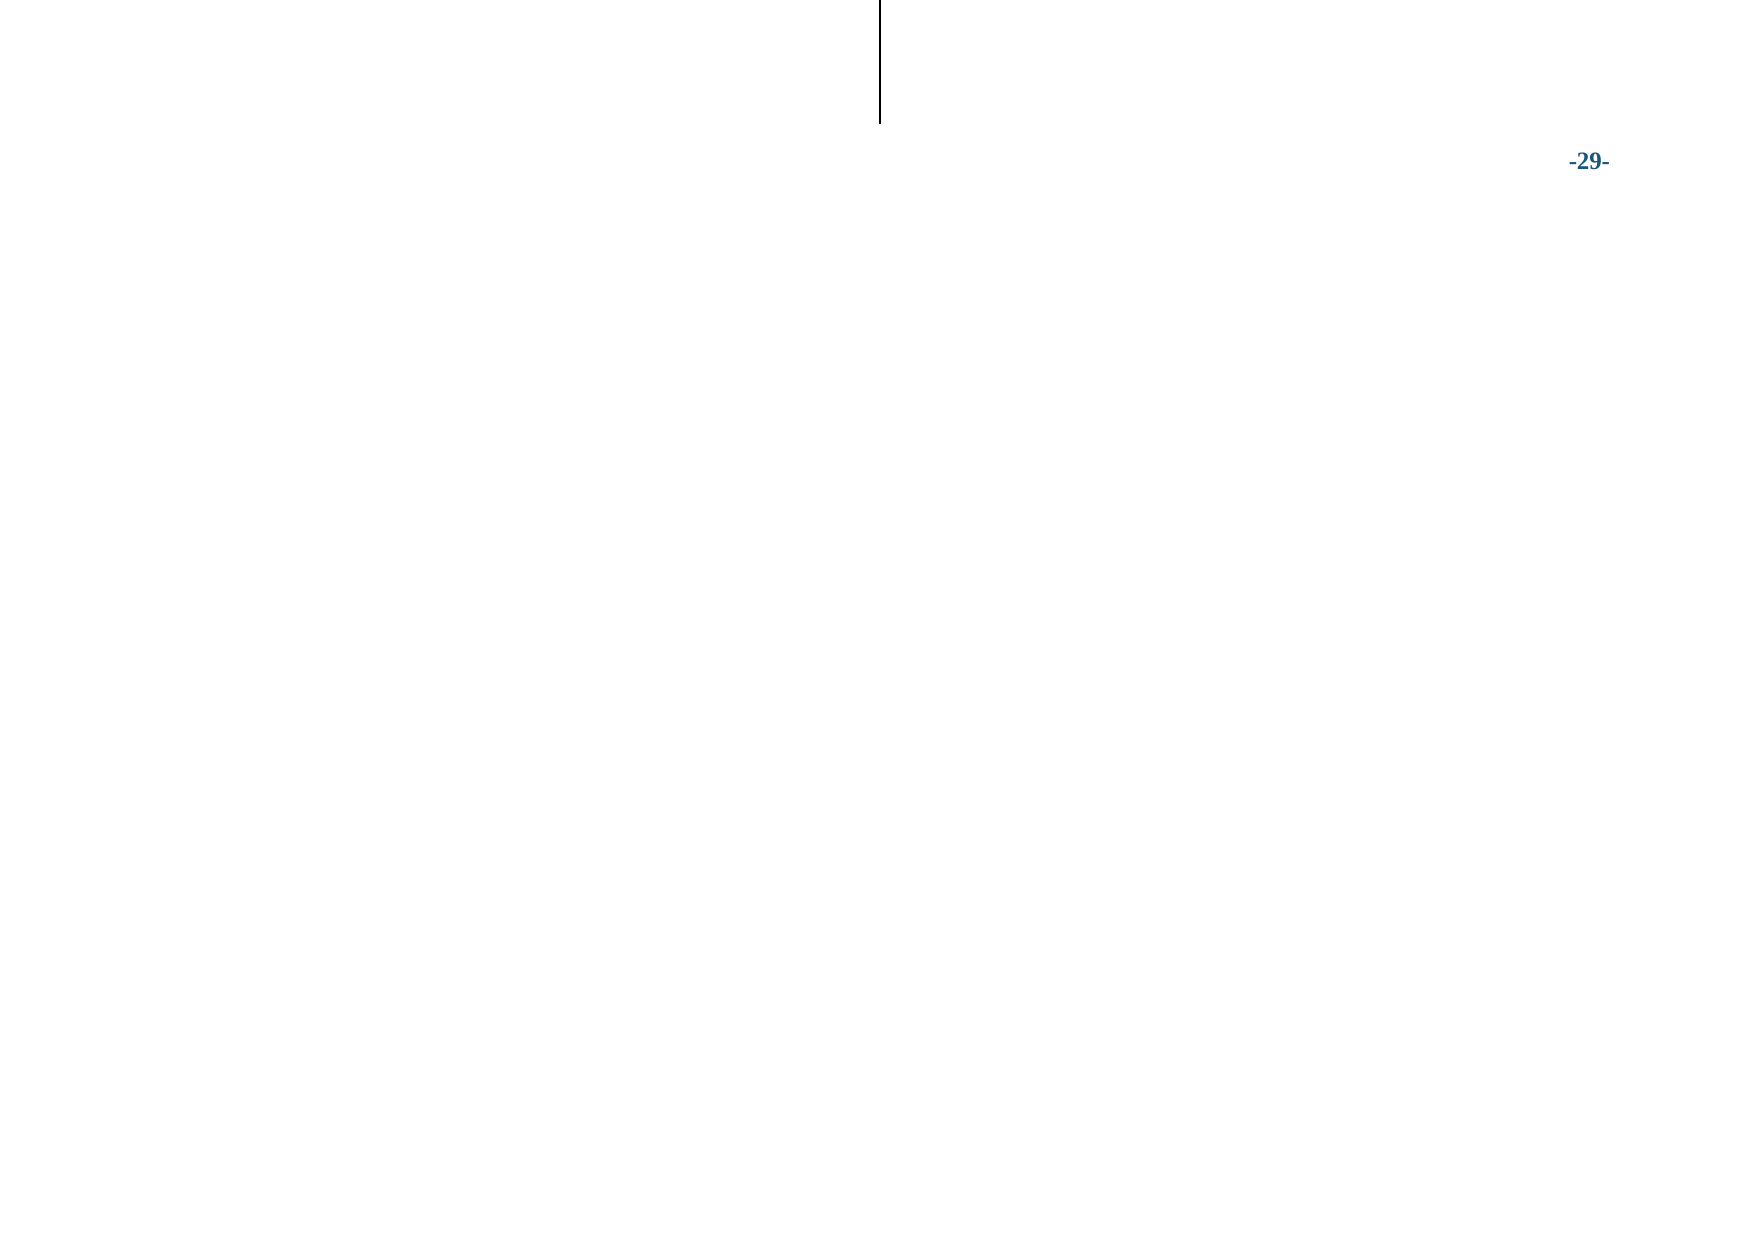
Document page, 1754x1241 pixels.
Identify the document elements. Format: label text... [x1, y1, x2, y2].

subtitle -29- [179, 146, 1610, 175]
